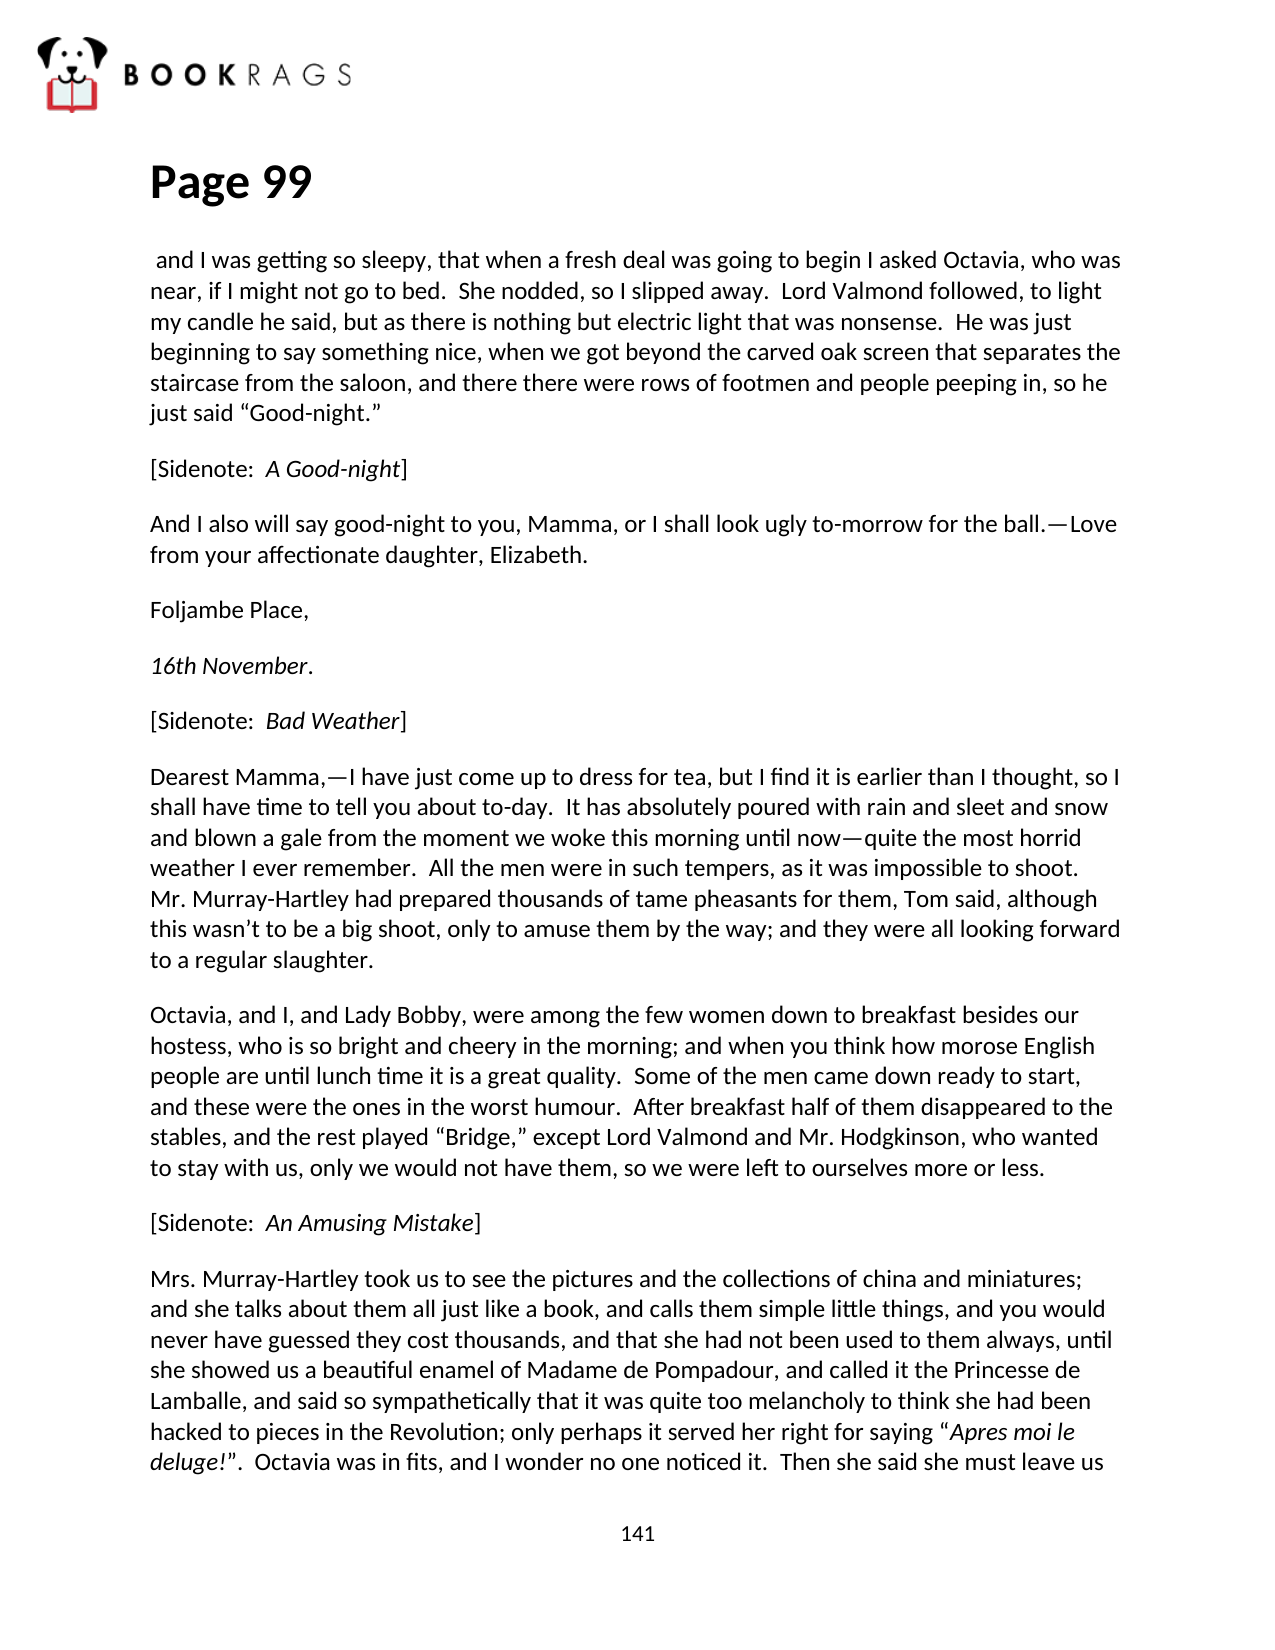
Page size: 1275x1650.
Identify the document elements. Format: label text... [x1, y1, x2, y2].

text And I also will say good-night to you, Mamma, or I shall look ugly to-morrow for the ball.—­Love from your affectionate daughter, Elizabeth. [150, 508, 1125, 569]
text Page 99 [150, 150, 1125, 211]
text [Sidenote: An Amusing Mistake] [150, 1208, 1125, 1238]
text [Sidenote: A Good-night] [150, 453, 1125, 483]
picture [37, 37, 351, 113]
text 16th November. [150, 650, 1125, 680]
text Dearest Mamma,—­I have just come up to dress for tea, but I find it is earlier than I thought, so I shall have time to tell you about to-day. It has absolutely poured with rain and sleet and snow and blown a gale from the moment we woke this morning until now—­quite the most horrid weather I ever remember. All the men were in such tempers, as it was impossible to shoot. Mr. Murray-Hartley had prepared thousands of tame pheasants for them, Tom said, although this wasn’t to be a big shoot, only to amuse them by the way; and they were all looking forward to a regular slaughter. [150, 761, 1125, 974]
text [150, 1263, 1125, 1477]
text Foljambe Place, [150, 594, 1125, 625]
text Octavia, and I, and Lady Bobby, were among the few women down to breakfast besides our hostess, who is so bright and cheery in the morning; and when you think how morose English people are until lunch time it is a great quality. Some of the men came down ready to start, and these were the ones in the worst humour. After breakfast half of them disappeared to the stables, and the rest played “Bridge,” except Lord Valmond and Mr. Hodgkinson, who wanted to stay with us, only we would not have them, so we were left to ourselves more or less. [150, 999, 1125, 1183]
text [Sidenote: Bad Weather] [150, 705, 1125, 736]
text and I was getting so sleepy, that when a fresh deal was going to begin I asked Octavia, who was near, if I might not go to bed. She nodded, so I slipped away. Lord Valmond followed, to light my candle he said, but as there is nothing but electric light that was nonsense. He was just beginning to say something nice, when we got beyond the carved oak screen that separates the staircase from the saloon, and there there were rows of footmen and people peeping in, so he just said “Good-night.” [150, 244, 1125, 428]
